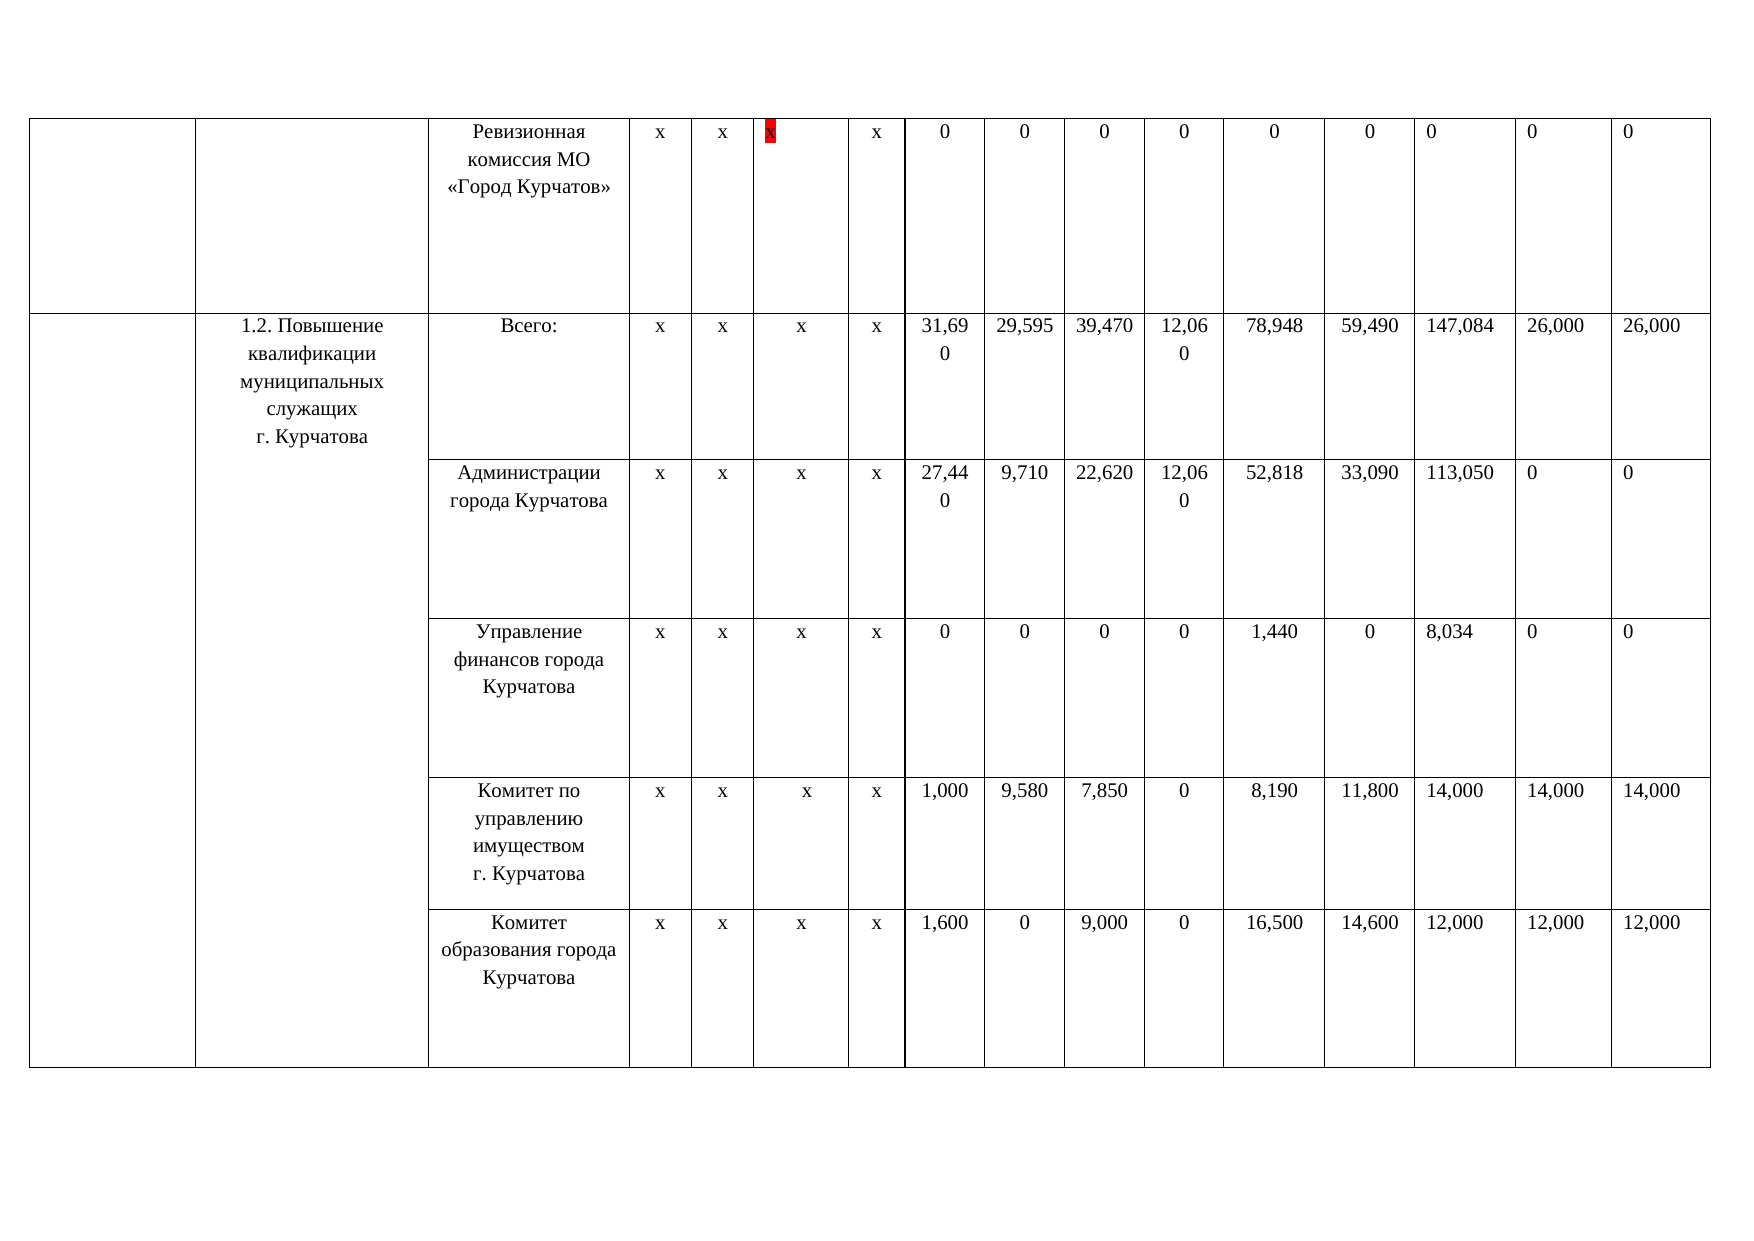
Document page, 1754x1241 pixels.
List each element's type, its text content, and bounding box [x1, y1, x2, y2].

table_cell 12,000 [1415, 910, 1515, 1067]
table_cell 52,818 [1224, 460, 1324, 618]
table_cell 9,710 [985, 460, 1064, 618]
table_cell 22,620 [1065, 460, 1144, 618]
table_cell 0 [985, 119, 1064, 312]
table_cell х [849, 910, 904, 1067]
table_cell 59,490 [1325, 314, 1414, 459]
table_cell 0 [1516, 460, 1611, 618]
table_cell 1,440 [1224, 619, 1324, 777]
table_cell 0 [1145, 619, 1223, 777]
table_cell 1,000 [906, 778, 984, 909]
table_cell 0 [1065, 119, 1144, 312]
table_cell 29,595 [985, 314, 1064, 459]
table_cell Администрации города Курчатова [429, 460, 629, 618]
table_cell х [630, 460, 691, 618]
table_cell 12,000 [1612, 910, 1710, 1067]
table_cell х [849, 619, 904, 777]
table_cell 1.2. Повышение квалификации муниципальных служащих г. Курчатова [196, 314, 428, 1067]
table_cell х [630, 119, 691, 312]
table_cell 0 [1145, 778, 1223, 909]
table_cell 1,600 [906, 910, 984, 1067]
table_cell Комитет по управлению имуществом г. Курчатова [429, 778, 629, 909]
table_cell Ревизионная комиссия МО «Город Курчатов» [429, 119, 629, 312]
table_cell 9,000 [1065, 910, 1144, 1067]
table_cell Управление финансов города Курчатова [429, 619, 629, 777]
table_cell 0 [985, 910, 1064, 1067]
table_cell х [849, 778, 904, 909]
table_cell х [849, 314, 904, 459]
table_cell 8,190 [1224, 778, 1324, 909]
table_cell 31,690 [906, 314, 984, 459]
table_cell х [630, 778, 691, 909]
table_cell 33,090 [1325, 460, 1414, 618]
table_cell х [692, 314, 753, 459]
table_cell 0 [1145, 119, 1223, 312]
table_cell 14,000 [1516, 778, 1611, 909]
table_cell 0 [1325, 619, 1414, 777]
table_cell 27,440 [906, 460, 984, 618]
table_cell 0 [1145, 910, 1223, 1067]
table_cell х [692, 119, 753, 312]
table_cell 39,470 [1065, 314, 1144, 459]
table_cell 12,060 [1145, 314, 1223, 459]
table_cell 0 [906, 119, 984, 312]
table_cell х [754, 910, 848, 1067]
table_cell [30, 314, 195, 1067]
table_cell х [754, 460, 848, 618]
table_cell 11,800 [1325, 778, 1414, 909]
table_cell 0 [1516, 619, 1611, 777]
table_cell х [849, 119, 904, 312]
table_cell 14,000 [1415, 778, 1515, 909]
table_cell 9,580 [985, 778, 1064, 909]
table_cell 0 [1415, 119, 1515, 312]
table_cell х [692, 910, 753, 1067]
table_cell 78,948 [1224, 314, 1324, 459]
table_cell х [754, 314, 848, 459]
table_cell 7,850 [1065, 778, 1144, 909]
table_cell 0 [1065, 619, 1144, 777]
table_cell 0 [1325, 119, 1414, 312]
table_cell 0 [985, 619, 1064, 777]
table_cell 14,600 [1325, 910, 1414, 1067]
table_cell х [754, 619, 848, 777]
table_cell х [692, 460, 753, 618]
table_cell 8,034 [1415, 619, 1515, 777]
table_cell 26,000 [1516, 314, 1611, 459]
table_cell 26,000 [1612, 314, 1710, 459]
table_cell 12,000 [1516, 910, 1611, 1067]
table_cell 0 [1612, 460, 1710, 618]
table_cell 14,000 [1612, 778, 1710, 909]
table_cell 0 [1224, 119, 1324, 312]
table_cell х [630, 910, 691, 1067]
table_cell х [630, 314, 691, 459]
table_cell 0 [1612, 119, 1710, 312]
table_cell 147,084 [1415, 314, 1515, 459]
table_cell х [692, 619, 753, 777]
table_cell 0 [906, 619, 984, 777]
table_cell 0 [1612, 619, 1710, 777]
table_cell х [630, 619, 691, 777]
table_cell х [692, 778, 753, 909]
table_cell Всего: [429, 314, 629, 459]
table_cell х [849, 460, 904, 618]
table_cell Комитет образования города Курчатова [429, 910, 629, 1067]
table_cell х [754, 778, 848, 909]
table_cell х [754, 119, 848, 312]
table_cell 113,050 [1415, 460, 1515, 618]
table_cell 16,500 [1224, 910, 1324, 1067]
table_cell 12,060 [1145, 460, 1223, 618]
table_cell 0 [1516, 119, 1611, 312]
